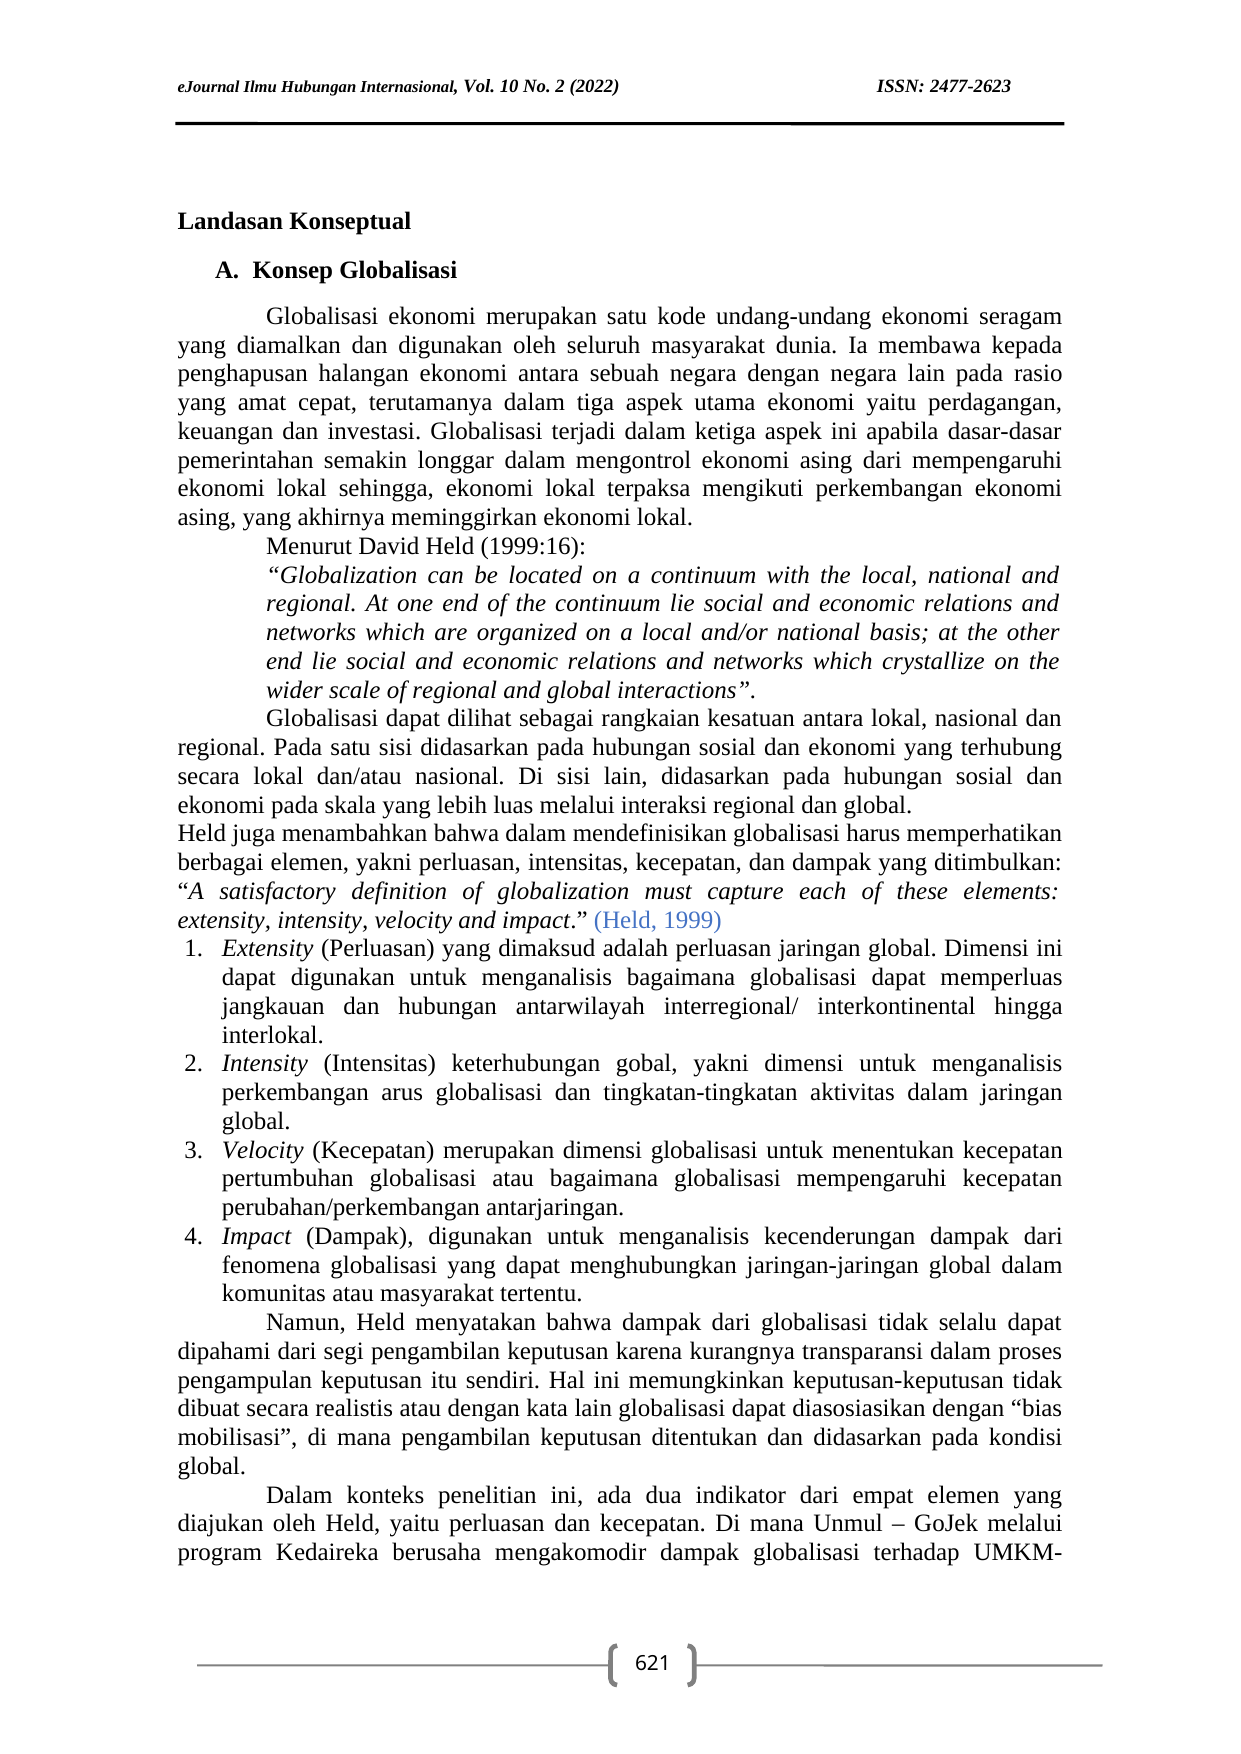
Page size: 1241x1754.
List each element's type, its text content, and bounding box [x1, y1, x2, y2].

list Extensity (Perluasan) yang dimaksud adalah perluasan jaringan global. Dimensi ini dapat digunakan untuk menganalisis bagaimana globalisasi dapat memperluas jangkauan dan hubungan antarwilayah interregional/ interkontinental hingga interlokal. [184, 933, 1063, 1048]
text Globalisasi ekonomi merupakan satu kode undang-undang ekonomi seragam yang diamalkan dan digunakan oleh seluruh masyarakat dunia. Ia membawa kepada penghapusan halangan ekonomi antara sebuah negara dengan negara lain pada rasio yang amat cepat, terutamanya dalam tiga aspek utama ekonomi yaitu perdagangan, keuangan dan investasi. Globalisasi terjadi dalam ketiga aspek ini apabila dasar-dasar pemerintahan semakin longgar dalam mengontrol ekonomi asing dari mempengaruhi ekonomi lokal sehingga, ekonomi lokal terpaksa mengikuti perkembangan ekonomi asing, yang akhirnya meminggirkan ekonomi lokal. [177, 301, 1063, 531]
text Held juga menambahkan bahwa dalam mendefinisikan globalisasi harus memperhatikan berbagai elemen, yakni perluasan, intensitas, kecepatan, dan dampak yang ditimbulkan: “A satisfactory definition of globalization must capture each of these elements: extensity, intensity, velocity and impact.” (Held, 1999) [177, 818, 1063, 933]
text Menurut David Held (1999:16): [177, 531, 1063, 560]
list Velocity (Kecepatan) merupakan dimensi globalisasi untuk menentukan kecepatan pertumbuhan globalisasi atau bagaimana globalisasi mempengaruhi kecepatan perubahan/perkembangan antarjaringan. [184, 1135, 1063, 1221]
list Intensity (Intensitas) keterhubungan gobal, yakni dimensi untuk menganalisis perkembangan arus globalisasi dan tingkatan-tingkatan aktivitas dalam jaringan global. [184, 1048, 1063, 1135]
text Namun, Held menyatakan bahwa dampak dari globalisasi tidak selalu dapat dipahami dari segi pengambilan keputusan karena kurangnya transparansi dalam proses pengampulan keputusan itu sendiri. Hal ini memungkinkan keputusan-keputusan tidak dibuat secara realistis atau dengan kata lain globalisasi dapat diasosiasikan dengan “bias mobilisasi”, di mana pengambilan keputusan ditentukan dan didasarkan pada kondisi global. [177, 1307, 1063, 1480]
list Impact (Dampak), digunakan untuk menganalisis kecenderungan dampak dari fenomena globalisasi yang dapat menghubungkan jaringan-jaringan global dalam komunitas atau masyarakat tertentu. [184, 1221, 1063, 1307]
list Konsep Globalisasi [215, 256, 1063, 284]
text Landasan Konseptual [177, 206, 1063, 235]
text Globalisasi dapat dilihat sebagai rangkaian kesatuan antara lokal, nasional dan regional. Pada satu sisi didasarkan pada hubungan sosial dan ekonomi yang terhubung secara lokal dan/atau nasional. Di sisi lain, didasarkan pada hubungan sosial dan ekonomi pada skala yang lebih luas melalui interaksi regional dan global. [177, 703, 1063, 818]
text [177, 1480, 1063, 1566]
text “Globalization can be located on a continuum with the local, national and regional. At one end of the continuum lie social and economic relations and networks which are organized on a local and/or national basis; at the other end lie social and economic relations and networks which crystallize on the wider scale of regional and global interactions”. [266, 560, 1063, 703]
